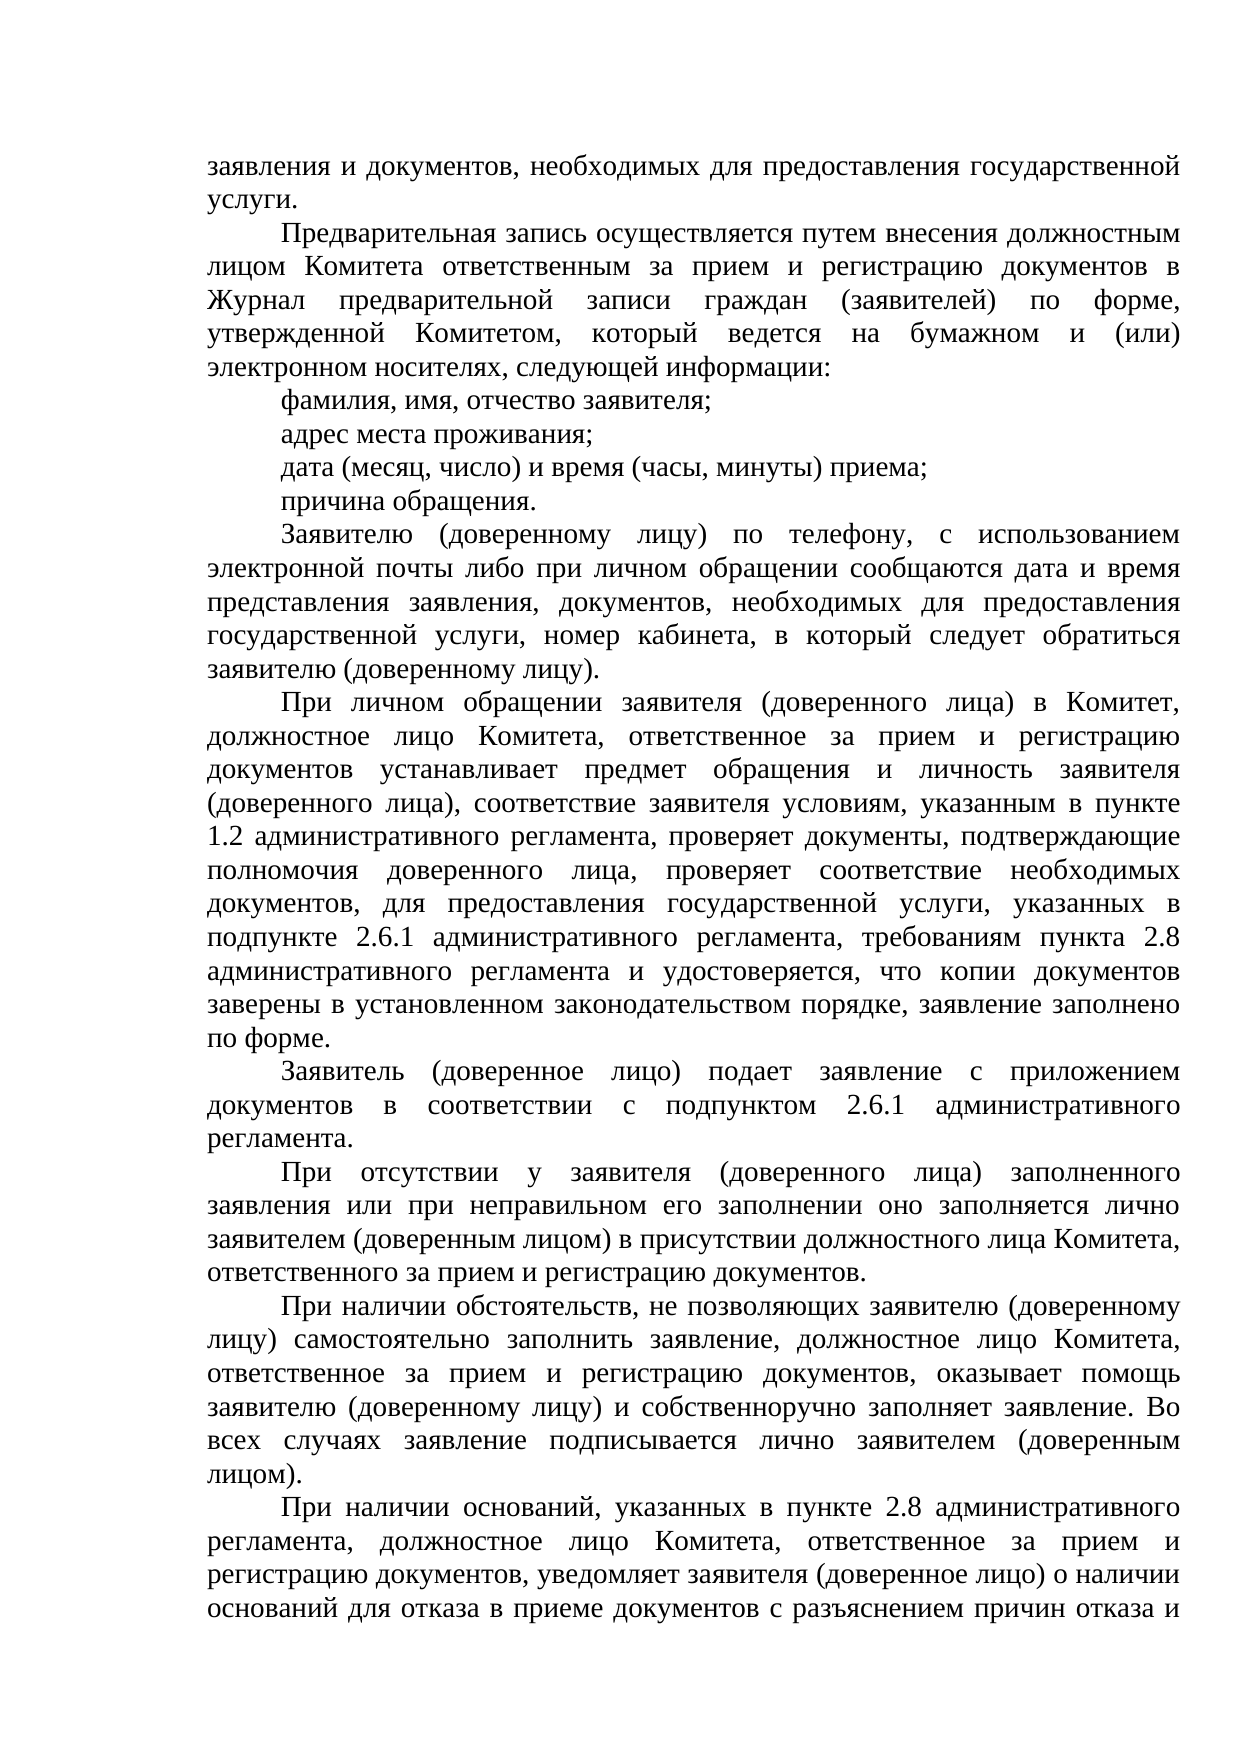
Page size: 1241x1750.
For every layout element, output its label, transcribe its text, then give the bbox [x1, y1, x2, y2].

text дата (месяц, число) и время (часы, минуты) приема; [207, 449, 1181, 483]
text При отсутствии у заявителя (доверенного лица) заполненного заявления или при неправильном его заполнении оно заполняется лично заявителем (доверенным лицом) в присутствии должностного лица Комитета, ответственного за прием и регистрацию документов. [207, 1154, 1181, 1288]
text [207, 148, 1181, 215]
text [207, 1489, 1181, 1623]
text Предварительная запись осуществляется путем внесения должностным лицом Комитета ответственным за прием и регистрацию документов в Журнал предварительной записи граждан (заявителей) по форме, утвержденной Комитетом, который ведется на бумажном и (или) электронном носителях, следующей информации: [207, 215, 1181, 382]
text причина обращения. [207, 483, 1181, 517]
text Заявителю (доверенному лицу) по телефону, с использованием электронной почты либо при личном обращении сообщаются дата и время представления заявления, документов, необходимых для предоставления государственной услуги, номер кабинета, в который следует обратиться заявителю (доверенному лицу). [207, 517, 1181, 684]
text При наличии обстоятельств, не позволяющих заявителю (доверенному лицу) самостоятельно заполнить заявление, должностное лицо Комитета, ответственное за прием и регистрацию документов, оказывает помощь заявителю (доверенному лицу) и собственноручно заполняет заявление. Во всех случаях заявление подписывается лично заявителем (доверенным лицом). [207, 1288, 1181, 1489]
text При личном обращении заявителя (доверенного лица) в Комитет, должностное лицо Комитета, ответственное за прием и регистрацию документов устанавливает предмет обращения и личность заявителя (доверенного лица), соответствие заявителя условиям, указанным в пункте 1.2 административного регламента, проверяет документы, подтверждающие полномочия доверенного лица, проверяет соответствие необходимых документов, для предоставления государственной услуги, указанных в подпункте 2.6.1 административного регламента, требованиям пункта 2.8 административного регламента и удостоверяется, что копии документов заверены в установленном законодательством порядке, заявление заполнено по форме. [207, 684, 1181, 1053]
text Заявитель (доверенное лицо) подает заявление с приложением документов в соответствии с подпунктом 2.6.1 административного регламента. [207, 1053, 1181, 1154]
text адрес места проживания; [207, 416, 1181, 449]
text фамилия, имя, отчество заявителя; [207, 382, 1181, 416]
